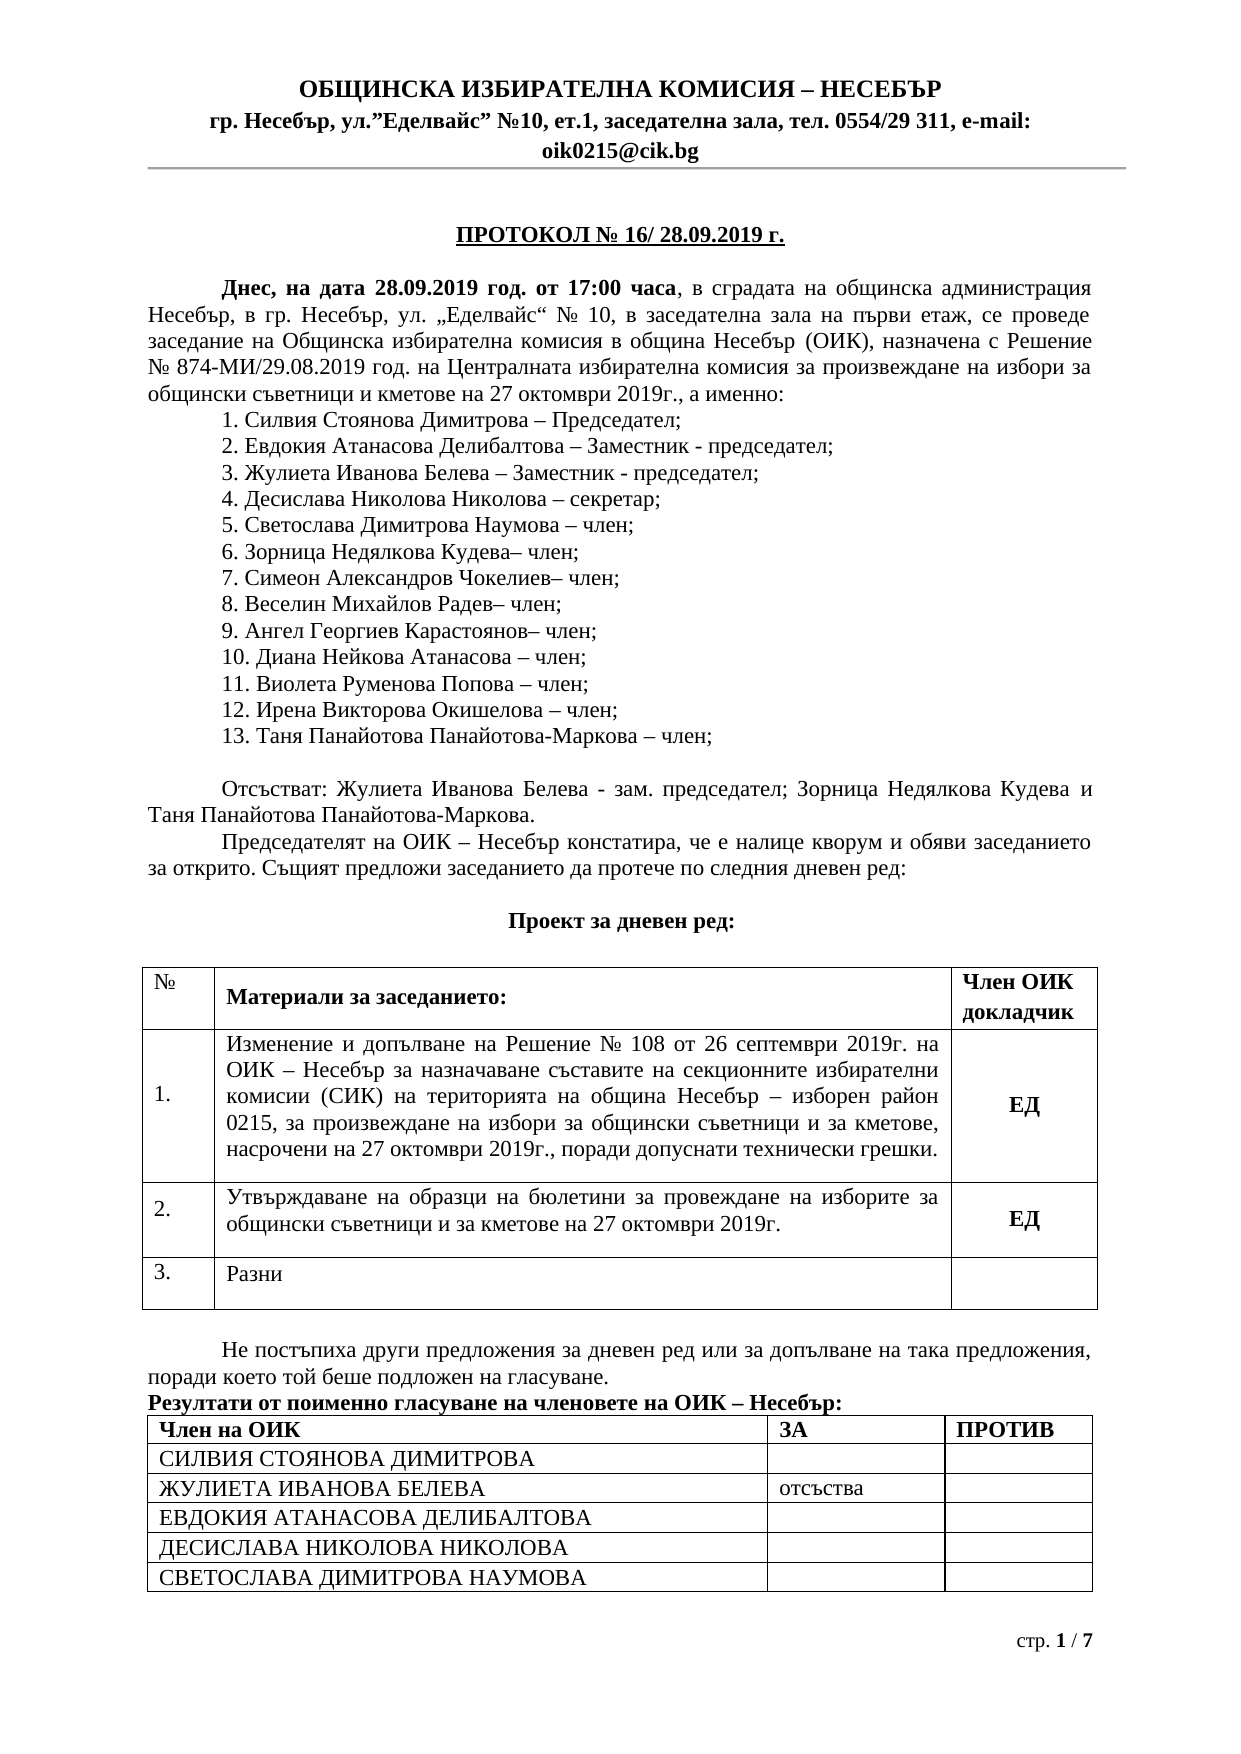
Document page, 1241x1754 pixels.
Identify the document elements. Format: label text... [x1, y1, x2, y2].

text 7. Симеон Александров Чокелиев– член; [221, 564, 1093, 591]
table_cell [946, 1444, 1092, 1472]
table_cell ДЕСИСЛАВА НИКОЛОВА НИКОЛОВА [148, 1533, 767, 1562]
text Резултати от поименно гласуване на членовете на ОИК – Несебър: [148, 1389, 1093, 1415]
table_cell Разни [215, 1258, 951, 1309]
table_cell Утвърждаване на образци на бюлетини за провеждане на изборите за общински съветници и за кметове на 27 октомври 2019г. [215, 1183, 951, 1257]
text 12. Ирена Викторова Окишелова – член; [221, 696, 1093, 722]
text 13. Таня Панайотова Панайотова-Маркова – член; [221, 722, 1093, 749]
table_cell ЕД [952, 1183, 1097, 1257]
table_cell Изменение и допълване на Решение № 108 от 26 септември 2019г. на ОИК – Несебър за назначаване съставите на секционните избирателни комисии (СИК) на територията на община Несебър – изборен район 0215, за произвеждане на избори за общински съветници и за кметове, насрочени на 27 октомври 2019г., поради допуснати технически грешки. [215, 1030, 951, 1182]
table_header Материали за заседанието: [215, 968, 951, 1029]
table_cell [768, 1563, 944, 1591]
text 2. Евдокия Атанасова Делибалтова – Заместник - председател; [221, 432, 1093, 459]
table_cell ЖУЛИЕТА ИВАНОВА БЕЛЕВА [148, 1474, 767, 1502]
text 11. Виолета Руменова Попова – член; [221, 669, 1093, 696]
text Проект за дневен ред: [148, 907, 1096, 933]
table_cell [768, 1533, 944, 1562]
table_cell [768, 1444, 944, 1472]
table_cell отсъства [768, 1474, 944, 1502]
text 6. Зорница Недялкова Кудева– член; [221, 538, 1093, 564]
text Не постъпиха други предложения за дневен ред или за допълване на така предложения, поради което той беше подложен на гласуване. [148, 1336, 1093, 1389]
text ПРОТОКОЛ № 16/ 28.09.2019 г. [148, 222, 1093, 248]
table_cell СИЛВИЯ СТОЯНОВА ДИМИТРОВА [148, 1444, 767, 1472]
text 8. Веселин Михайлов Радев– член; [221, 591, 1093, 617]
table_header Член на ОИК [148, 1416, 767, 1443]
text Председателят на ОИК – Несебър констатира, че е налице кворум и обяви заседанието за открито. Същият предложи заседанието да протече по следния дневен ред: [148, 828, 1093, 880]
text 9. Ангел Георгиев Карастоянов– член; [221, 617, 1093, 643]
table_cell [946, 1563, 1092, 1591]
table_cell [946, 1503, 1092, 1532]
table_header Член ОИК докладчик [952, 968, 1097, 1029]
text 4. Десислава Николова Николова – секретар; [221, 485, 1093, 511]
table_header ЗА [768, 1416, 944, 1443]
text 10. Диана Нейкова Атанасова – член; [221, 643, 1093, 669]
table_cell [946, 1474, 1092, 1502]
text Днес, на дата 28.09.2019 год. от 17:00 часа, в сградата на общинска администрация Несебър, в гр. Несебър, ул. „Еделвайс“ № 10, в заседателна зала на първи етаж, се проведе заседание на Общинска избирателна комисия в община Несебър (ОИК), назначена с Решение № 874-МИ/29.08.2019 год. на Централната избирателна комисия за произвеждане на избори за общински съветници и кметове на 27 октомври 2019г., а именно: [148, 274, 1093, 406]
table_header № [143, 968, 214, 1029]
table_cell СВЕТОСЛАВА ДИМИТРОВА НАУМОВА [148, 1563, 767, 1591]
text 3. Жулиета Иванова Белева – Заместник - председател; [221, 459, 1093, 485]
table_cell [946, 1533, 1092, 1562]
table_cell [952, 1258, 1097, 1309]
table_cell 2. [143, 1183, 214, 1257]
table_cell ЕВДОКИЯ АТАНАСОВА ДЕЛИБАЛТОВА [148, 1503, 767, 1532]
table_cell ЕД [952, 1030, 1097, 1182]
text Отсъстват: Жулиета Иванова Белева - зам. председател; Зорница Недялкова Кудева и Таня Панайотова Панайотова-Маркова. [148, 775, 1093, 828]
text 1. Силвия Стоянова Димитрова – Председател; [221, 406, 1093, 432]
text 5. Светослава Димитрова Наумова – член; [221, 511, 1093, 538]
table_cell [143, 1030, 214, 1182]
table_cell [768, 1503, 944, 1532]
table_header ПРОТИВ [946, 1416, 1092, 1443]
table_cell 3. [143, 1258, 214, 1309]
